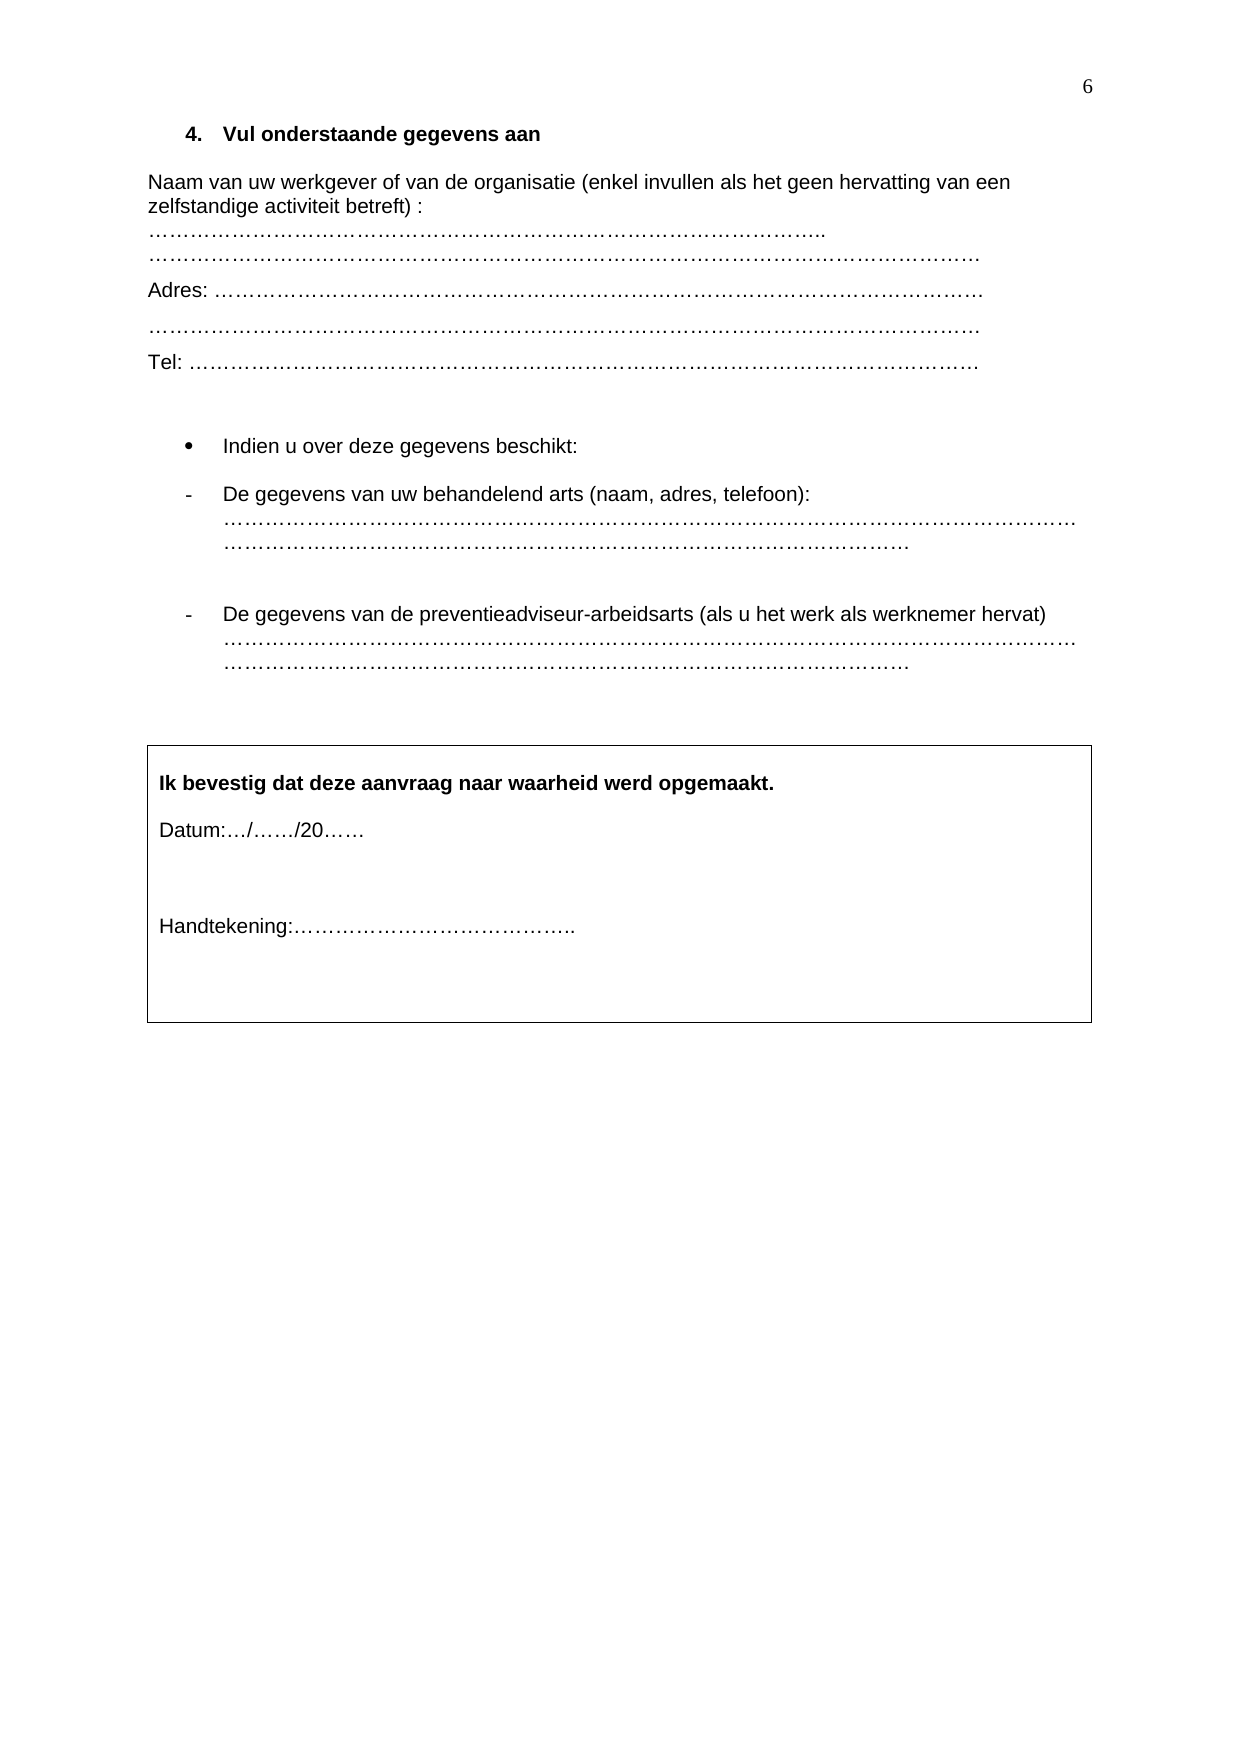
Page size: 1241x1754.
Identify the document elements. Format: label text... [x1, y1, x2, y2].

list De gegevens van de preventieadviseur-arbeidsarts (als u het werk als werknemer hervat) [185, 601, 1092, 626]
list Indien u over deze gegevens beschikt: [185, 433, 1092, 457]
text ………………………………………………………………………………………………………… [148, 242, 1092, 266]
text ………………………………………………………………………………………………………… [148, 314, 1092, 338]
list De gegevens van uw behandelend arts (naam, adres, telefoon): [185, 481, 1092, 506]
text Adres: ………………………………………………………………………………………………… [148, 278, 1092, 302]
list Vul onderstaande gegevens aan [185, 122, 1092, 146]
text …………………………………………………………………………………………………………………………………………………………………………………………………… [223, 626, 1092, 673]
text Tel: …………………………………………………………………………………………………… [148, 349, 1092, 373]
text …………………………………………………………………………………………………………………………………………………………………………………………………… [223, 506, 1092, 553]
text Naam van uw werkgever of van de organisatie (enkel invullen als het geen hervatting van een zelfstandige activiteit betreft) :…………………………………………………………………………………….. [148, 170, 1092, 242]
table_header Ik bevestig dat deze aanvraag naar waarheid werd opgemaakt. Datum:…/……/20…… Handtekening:………………………………….. [148, 746, 1091, 1022]
